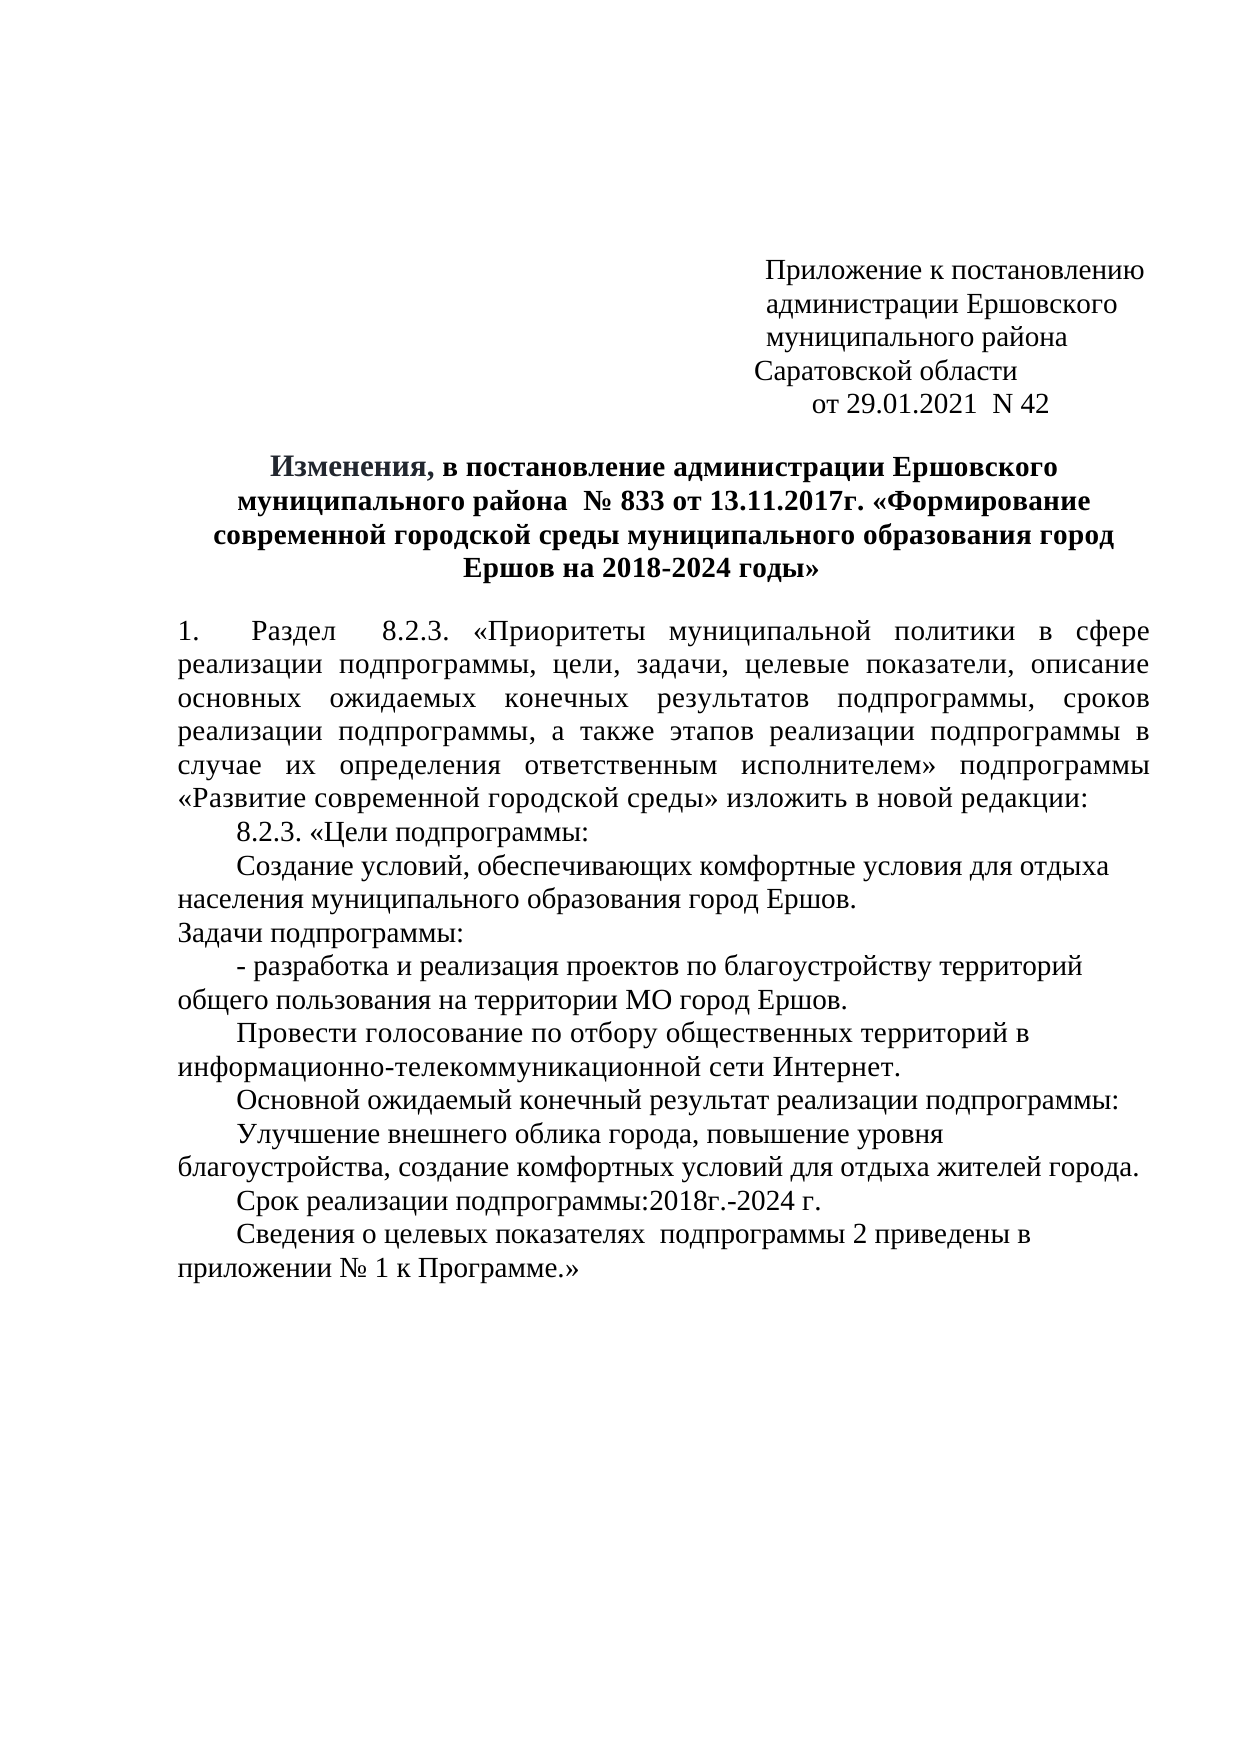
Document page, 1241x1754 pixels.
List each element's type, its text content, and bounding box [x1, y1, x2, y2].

text Улучшение внешнего облика города, повышение уровня благоустройства, создание комфортных условий для отдыха жителей города. [177, 1116, 1152, 1183]
text Основной ожидаемый конечный результат реализации подпрограммы: [177, 1082, 1152, 1116]
list Раздел 8.2.3. «Приоритеты муниципальной политики в сфере реализации подпрограммы, цели, задачи, целевые показатели, описание основных ожидаемых конечных результатов подпрограммы, сроков реализации подпрограммы, а также этапов реализации подпрограммы в случае их определения ответственным исполнителем» подпрограммы «Развитие современной городской среды» изложить в новой редакции: [177, 613, 1152, 814]
text Срок реализации подпрограммы:2018г.-2024 г. [177, 1183, 1152, 1217]
text Сведения о целевых показателях подпрограммы 2 приведены в приложении № 1 к Программе.» [177, 1217, 1152, 1284]
text 8.2.3. «Цели подпрограммы: [177, 814, 1152, 848]
text - разработка и реализация проектов по благоустройству территорий общего пользования на территории МО город Ершов. [177, 948, 1152, 1015]
text Задачи подпрограммы: [177, 915, 1152, 948]
text Изменения, в постановление администрации Ершовского муниципального района № 833 от 13.11.2017г. «Формирование современной городской среды муниципального образования город Ершов на 2018-2024 годы» [177, 448, 1152, 613]
text Провести голосование по отбору общественных территорий в информационно-телекоммуникационной сети Интернет. [177, 1015, 1152, 1082]
text Приложение к постановлению [177, 252, 1152, 286]
text администрации Ершовского [177, 286, 1152, 319]
text муниципального района [177, 319, 1152, 353]
text Создание условий, обеспечивающих комфортные условия для отдыха населения муниципального образования город Ершов. [177, 848, 1152, 915]
text Саратовской области от 29.01.2021 N 42 [177, 353, 1152, 420]
